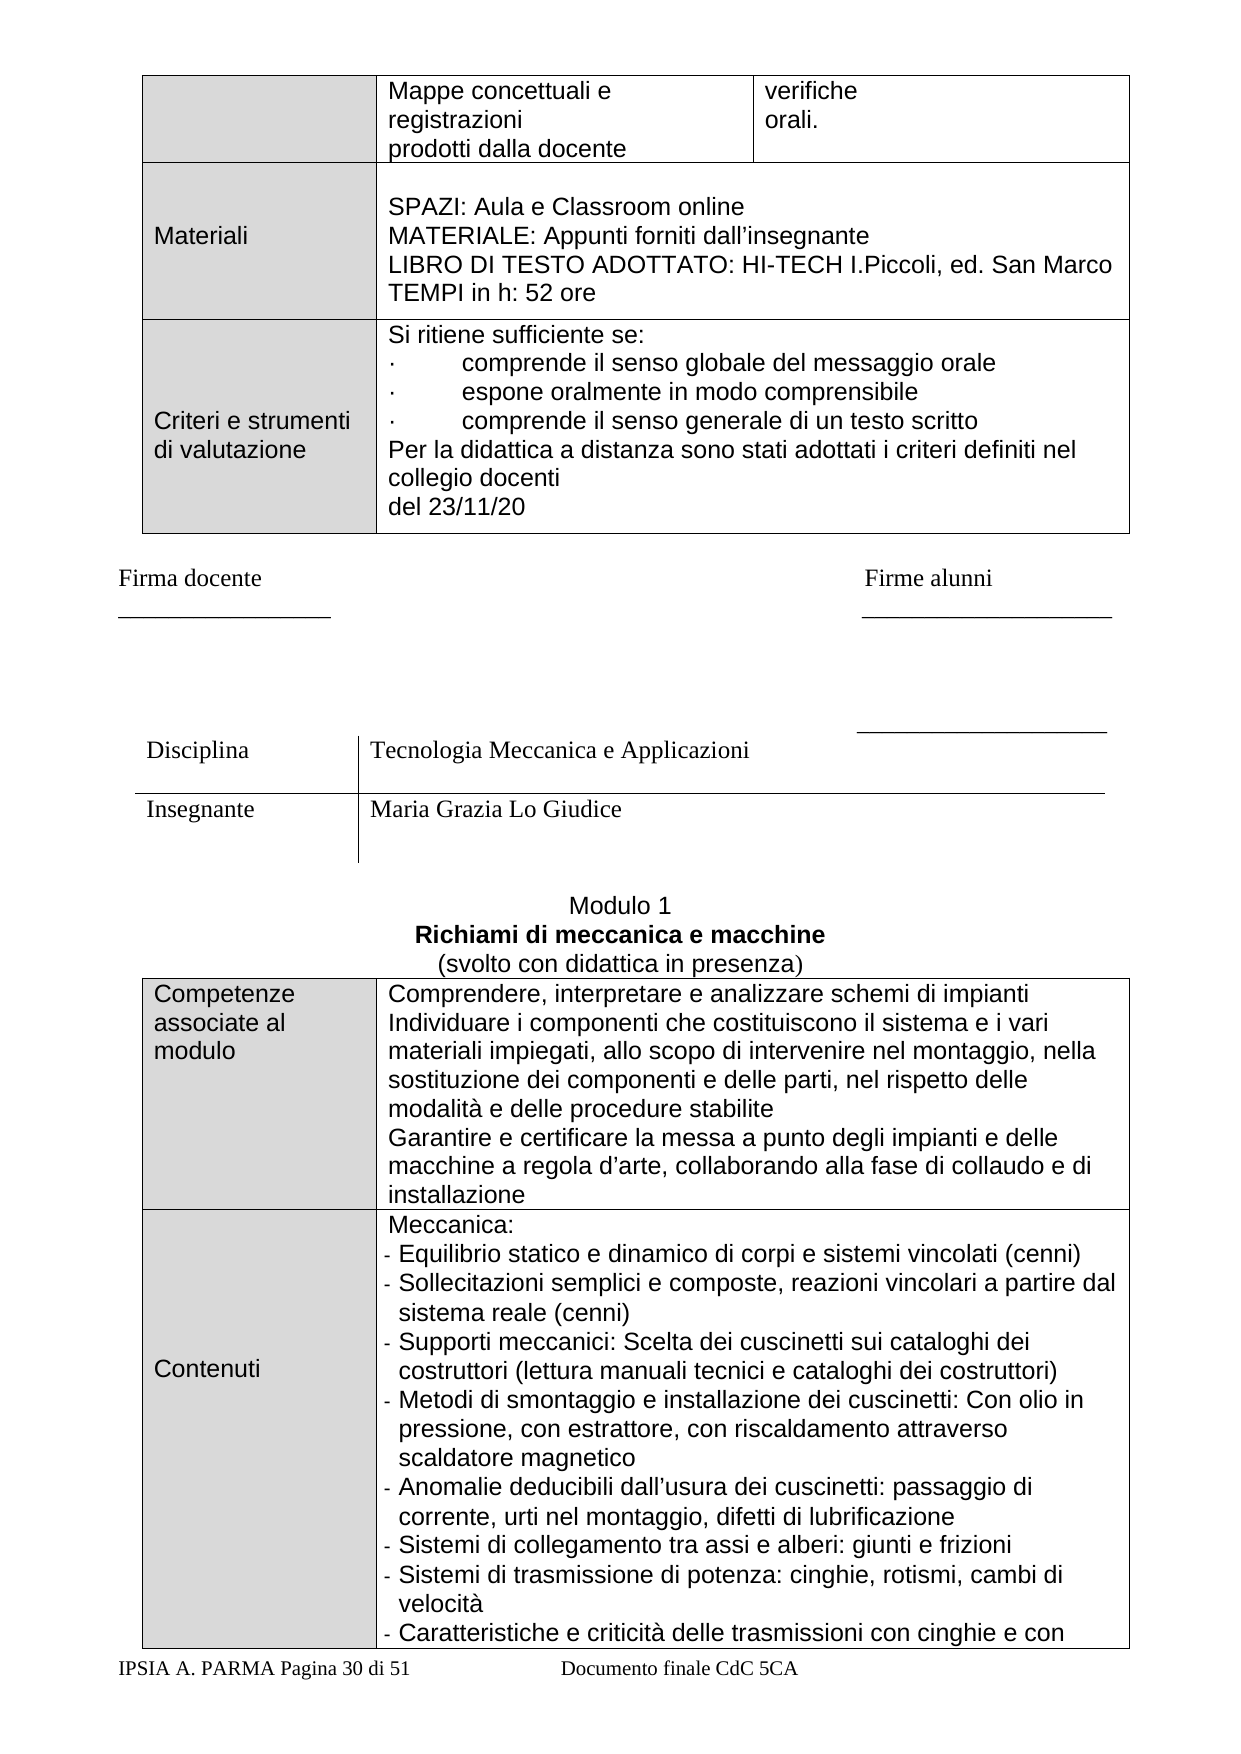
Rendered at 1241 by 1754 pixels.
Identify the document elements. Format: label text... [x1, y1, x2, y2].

text (svolto con didattica in presenza) [118, 949, 1122, 978]
text Firma docente Firme alunni [118, 563, 1122, 592]
table_cell SPAZI: Aula e Classroom online MATERIALE: Appunti forniti dall’insegnante LIBRO DI TESTO ADOTTATO: HI-TECH I.Piccoli, ed. San Marco TEMPI in h: 52 ore [377, 163, 1129, 319]
text Richiami di meccanica e macchine [118, 920, 1122, 949]
table_cell Materiali [143, 163, 376, 319]
table_cell Maria Grazia Lo Giudice [359, 794, 1105, 863]
text _________________ ____________________ [118, 592, 1122, 621]
table_header Competenze associate al modulo [143, 979, 376, 1209]
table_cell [377, 76, 753, 162]
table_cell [754, 76, 1129, 162]
table_cell Criteri e strumenti di valutazione [143, 320, 376, 533]
table_header Disciplina [135, 736, 358, 793]
table_header Comprendere, interpretare e analizzare schemi di impianti Individuare i componenti che costituiscono il sistema e i vari materiali impiegati, allo scopo di intervenire nel montaggio, nella sostituzione dei componenti e delle parti, nel rispetto delle modalità e delle procedure stabilite Garantire e certificare la messa a punto degli impianti e delle macchine a regola d’arte, collaborando alla fase di collaudo e di installazione [377, 979, 1129, 1209]
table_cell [377, 1210, 1129, 1648]
table_cell Si ritiene sufficiente se: · comprende il senso globale del messaggio orale · espone oralmente in modo comprensibile · comprende il senso generale di un testo scritto Per la didattica a distanza sono stati adottati i criteri definiti nel collegio docenti del 23/11/20 [377, 320, 1129, 533]
text ____________________ [118, 707, 1122, 736]
table_header Tecnologia Meccanica e Applicazioni [359, 736, 1105, 793]
text Modulo 1 [118, 891, 1122, 920]
table_cell Contenuti [143, 1210, 376, 1648]
table_cell Insegnante [135, 794, 358, 863]
